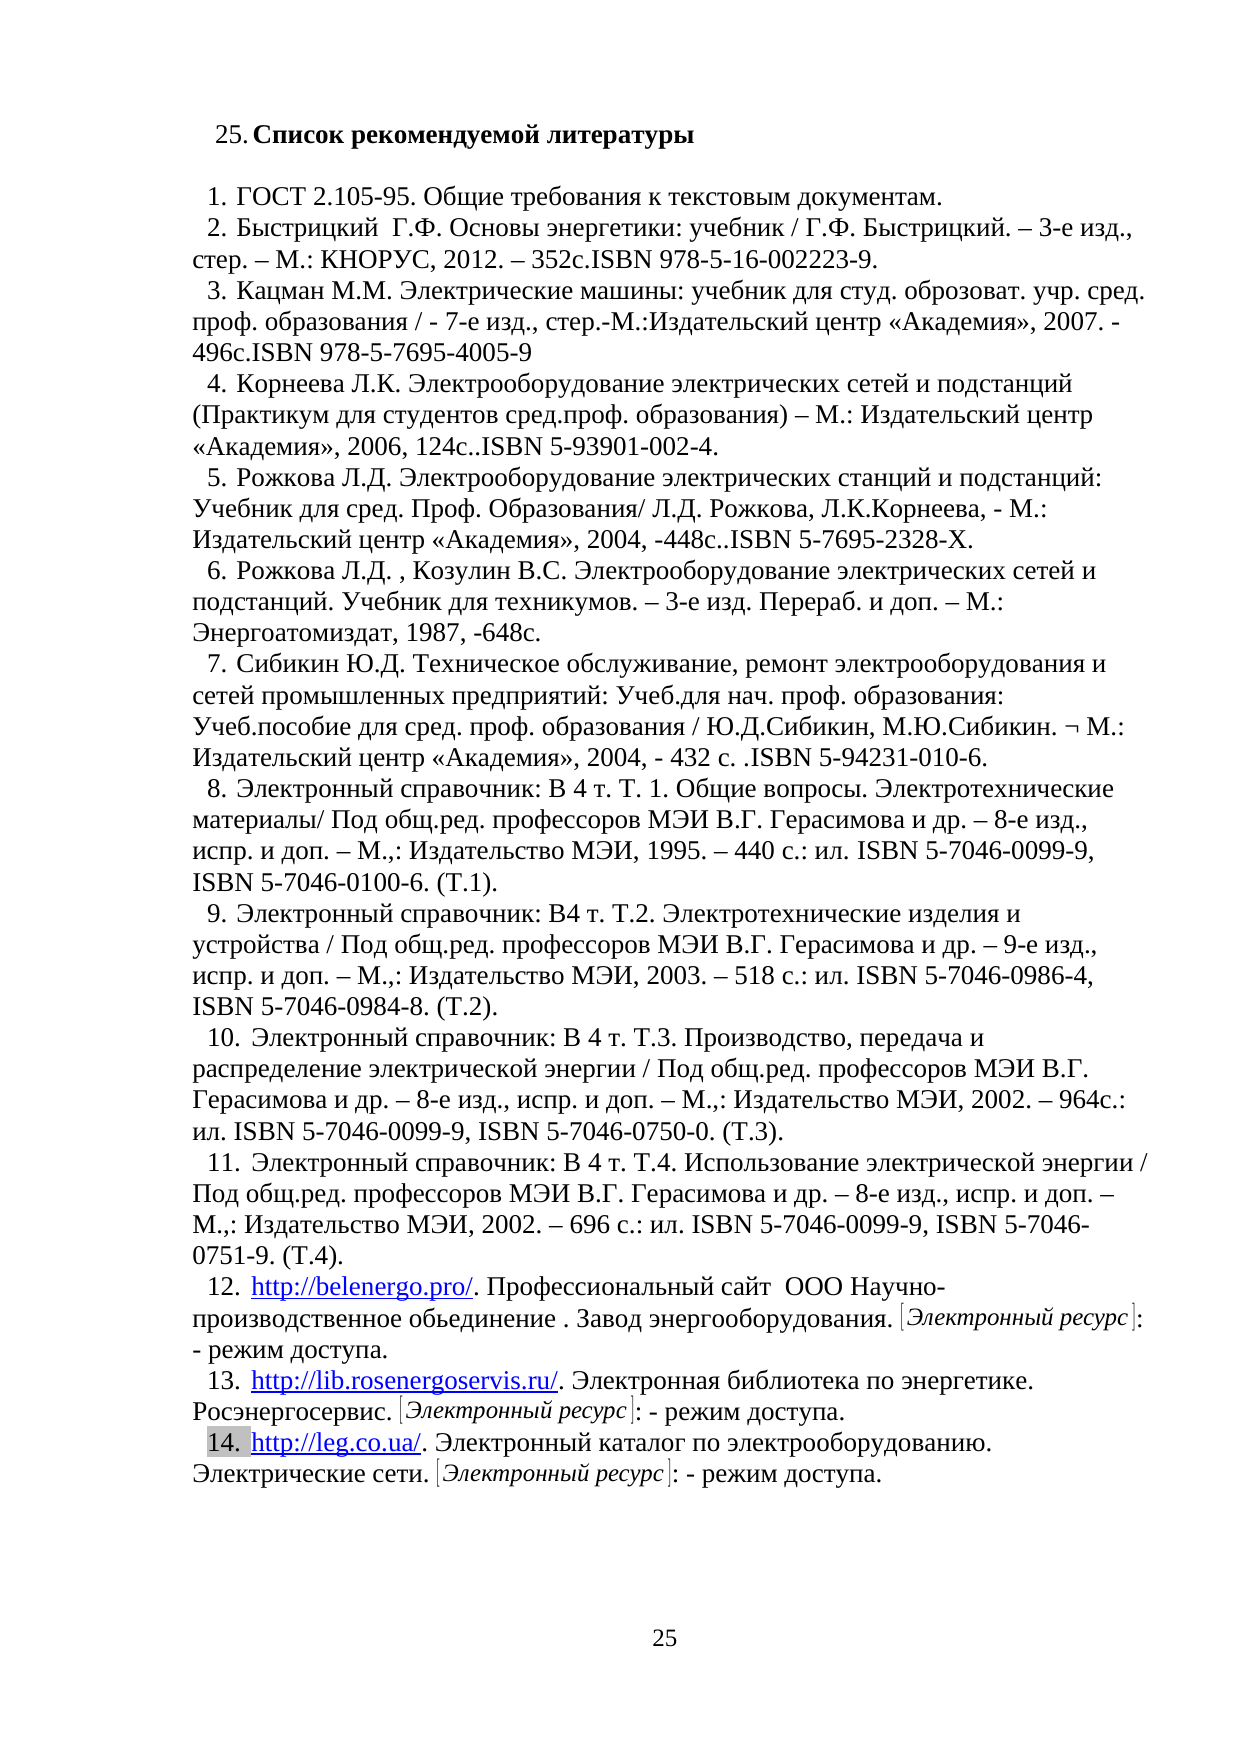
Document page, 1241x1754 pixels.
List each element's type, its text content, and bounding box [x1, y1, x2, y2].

list Электронный справочник: В4 т. Т.2. Электротехнические изделия и устройства / Под общ.ред. профессоров МЭИ В.Г. Герасимова и др. – 9-е изд., испр. и доп. – М.,: Издательство МЭИ, 2003. – 518 с.: ил. ISBN 5-7046-0986-4, ISBN 5-7046-0984-8. (Т.2). [192, 897, 1152, 1021]
list Рожкова Л.Д. , Козулин В.С. Электрооборудование электрических сетей и подстанций. Учебник для техникумов. – 3-е изд. Перераб. и доп. – М.: Энергоатомиздат, 1987, -648с. [192, 554, 1152, 648]
list Кацман М.М. Электрические машины: учебник для студ. оброзоват. учр. сред. проф. образования / - 7-е изд., стер.-М.:Издательский центр «Академия», 2007. -496с.ISBN 978-5-7695-4005-9 [192, 274, 1152, 367]
list Электронный справочник: В 4 т. Т. 1. Общие вопросы. Электротехнические материалы/ Под общ.ред. профессоров МЭИ В.Г. Герасимова и др. – 8-е изд., испр. и доп. – М.,: Издательство МЭИ, 1995. – 440 с.: ил. ISBN 5-7046-0099-9, ISBN 5-7046-0100-6. (Т.1). [192, 772, 1152, 897]
list Электронный справочник: В 4 т. Т.3. Производство, передача и распределение электрической энергии / Под общ.ред. профессоров МЭИ В.Г. Герасимова и др. – 8-е изд., испр. и доп. – М.,: Издательство МЭИ, 2002. – 964с.: ил. ISBN 5-7046-0099-9, ISBN 5-7046-0750-0. (Т.3). [192, 1021, 1152, 1146]
list ГОСТ 2.105-95. Общие требования к текстовым документам. [192, 180, 1152, 212]
list http://leg.co.ua/. Электронный каталог по электрооборудованию. Электрические сети. : - режим доступа. [192, 1426, 1152, 1488]
list Сибикин Ю.Д. Техническое обслуживание, ремонт электрооборудования и ceтей промышленных предприятий: Учеб.для нач. проф. образования: Учеб.пособие для сред. проф. образования / Ю.Д.Сибикин, М.Ю.Сибикин. ¬ М.: Издательский центр «Академия», 2004, - 432 с. .ISBN 5-94231-010-6. [192, 648, 1152, 772]
list Быстрицкий Г.Ф. Основы энергетики: учебник / Г.Ф. Быстрицкий. – 3-е изд., стер. – М.: КНОРУС, 2012. – 352с.ISBN 978-5-16-002223-9. [192, 212, 1152, 274]
list Электронный справочник: В 4 т. Т.4. Использование электрической энергии / Под общ.ред. профессоров МЭИ В.Г. Герасимова и др. – 8-е изд., испр. и доп. – М.,: Издательство МЭИ, 2002. – 696 с.: ил. ISBN 5-7046-0099-9, ISBN 5-7046-0751-9. (Т.4). [192, 1146, 1152, 1271]
list Список рекомендуемой литературы [215, 118, 1152, 149]
list http://belenergo.pro/. Профессиональный сайт ООО Научно-производственное обьединение . Завод энергооборудования. : - режим доступа. [192, 1271, 1152, 1364]
list Корнеева Л.К. Электрооборудование электрических сетей и подстанций (Практикум для студентов сред.проф. образования) – М.: Издательский центр «Академия», 2006, 124с..ISBN 5-93901-002-4. [192, 367, 1152, 461]
list http://lib.rosenergoservis.ru/. Электронная библиотека по энергетике. Росэнергосервис. : - режим доступа. [192, 1364, 1152, 1426]
list Рожкова Л.Д. Электрооборудование электрических станций и подстанций: Учебник для сред. Проф. Образования/ Л.Д. Рожкова, Л.К.Корнеева, - М.: Издательский центр «Академия», 2004, -448с..ISBN 5-7695-2328-Х. [192, 461, 1152, 554]
